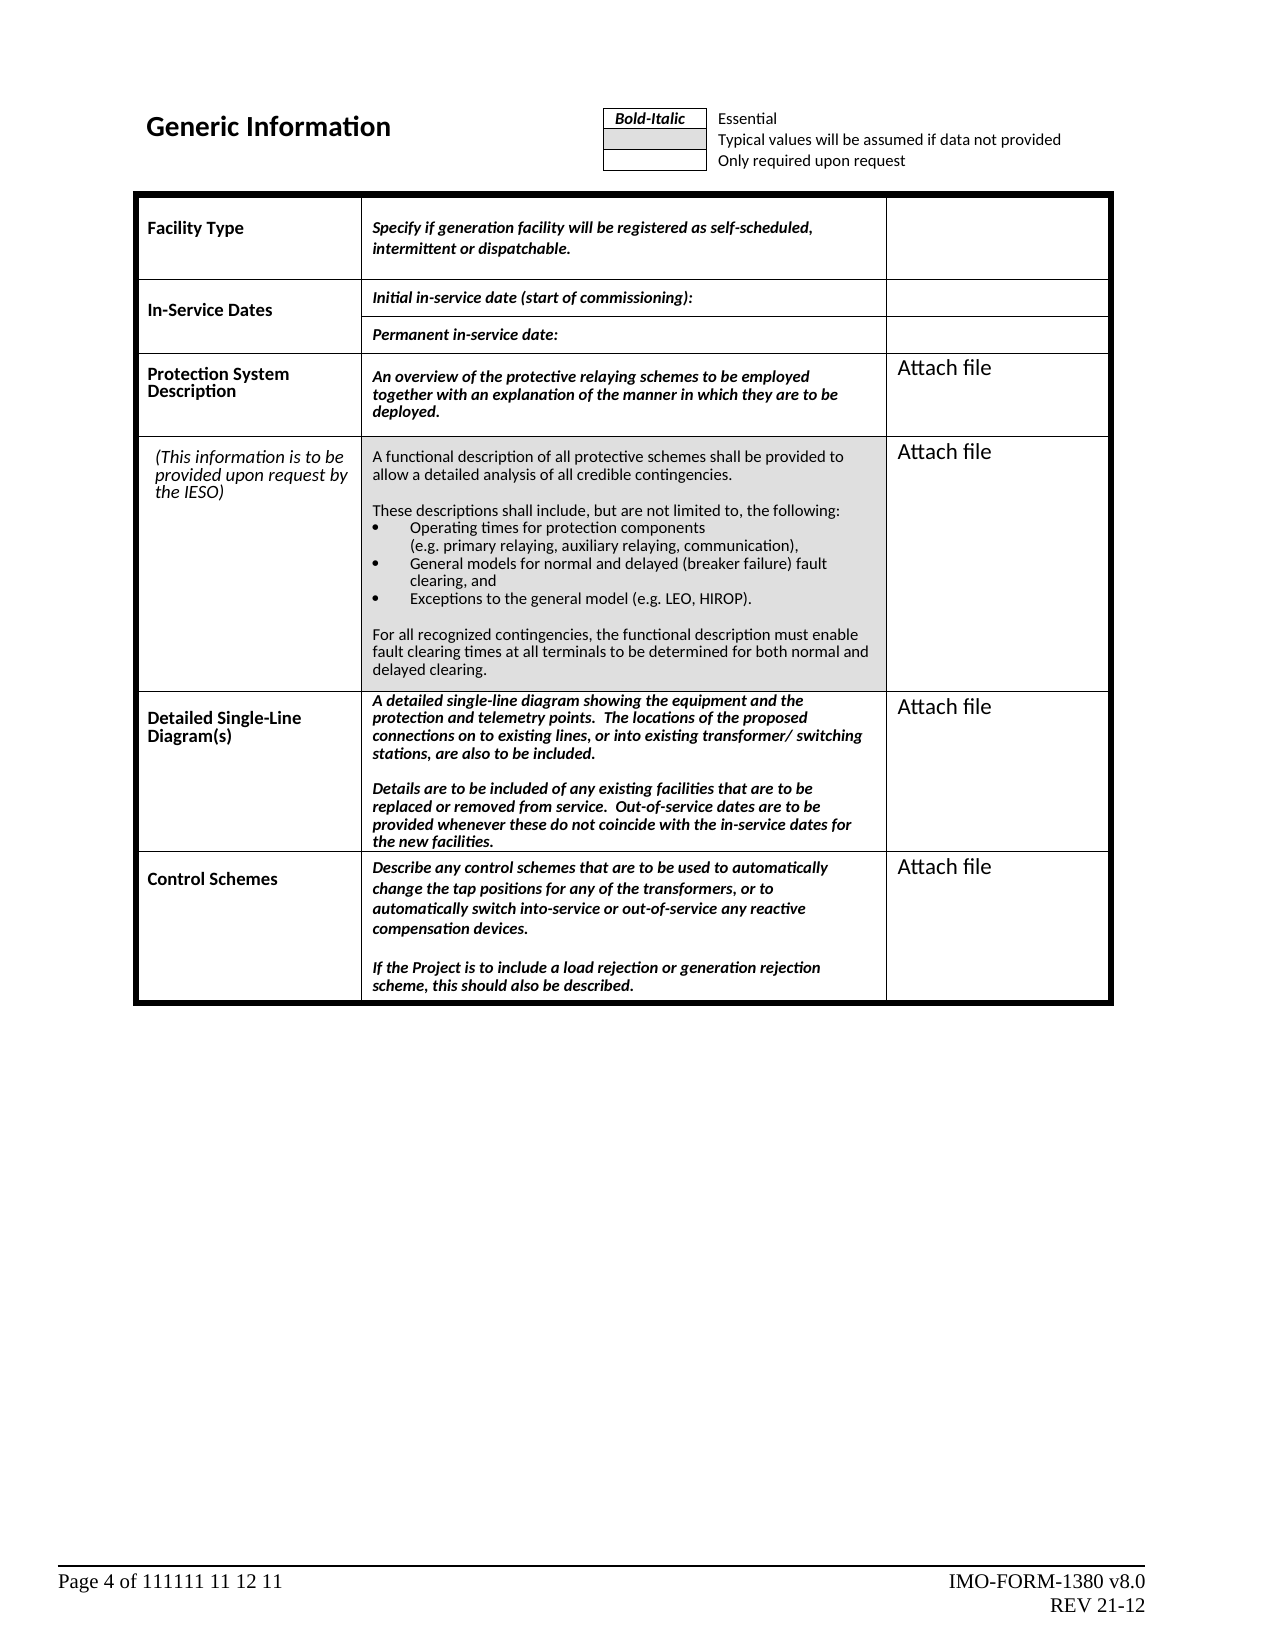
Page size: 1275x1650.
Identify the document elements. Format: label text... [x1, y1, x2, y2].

table_cell Permanent in-service date: [362, 317, 886, 352]
table_cell Initial in-service date (start of commissioning): [362, 280, 886, 316]
table_cell Attach file [887, 692, 1108, 851]
table_header Generic Information [135, 108, 603, 170]
table_header Bold-Italic [604, 109, 706, 128]
table_cell An overview of the protective relaying schemes to be employed together with an explanation of the manner in which they are to be deployed. [362, 354, 886, 436]
table_header Essential [707, 108, 1093, 128]
table_cell [887, 280, 1108, 316]
table_cell A functional description of all protective schemes shall be provided to allow a detailed analysis of all credible contingencies. These descriptions shall include, but are not limited to, the following: Operating times for protection components (e.g. primary relaying, auxiliary relaying, communication), General models for normal and delayed (breaker failure) fault clearing, and Exceptions to the general model (e.g. LEO, HIROP). For all recognized contingencies, the functional description must enable fault clearing times at all terminals to be determined for both normal and delayed clearing. [362, 437, 886, 691]
table_header Specify if generation facility will be registered as self-scheduled, intermittent or dispatchable. [362, 198, 886, 279]
table_header Facility Type [139, 198, 361, 279]
table_cell Attach file [887, 354, 1108, 436]
table_cell Protection System Description [139, 354, 361, 436]
table_cell (This information is to be provided upon request by the IESO) [139, 437, 361, 691]
table_cell [887, 317, 1108, 352]
table_cell A detailed single-line diagram showing the equipment and the protection and telemetry points. The locations of the proposed connections on to existing lines, or into existing transformer/ switching stations, are also to be included. Details are to be included of any existing facilities that are to be replaced or removed from service. Out-of-service dates are to be provided whenever these do not coincide with the in-service dates for the new facilities. [362, 692, 886, 851]
table_cell [604, 129, 706, 149]
table_cell In-Service Dates [139, 280, 361, 352]
table_cell [604, 150, 706, 170]
table_header [887, 198, 1108, 279]
table_cell Typical values will be assumed if data not provided [707, 128, 1093, 149]
table_cell Only required upon request [707, 149, 1093, 170]
table_cell Control Schemes [139, 852, 361, 1000]
table_cell Detailed Single-Line Diagram(s) [139, 692, 361, 851]
table_cell Attach file [887, 852, 1108, 1000]
table_cell Attach file [887, 437, 1108, 691]
table_cell Describe any control schemes that are to be used to automatically change the tap positions for any of the transformers, or to automatically switch into-service or out-of-service any reactive compensation devices. If the Project is to include a load rejection or generation rejection scheme, this should also be described. [362, 852, 886, 1000]
